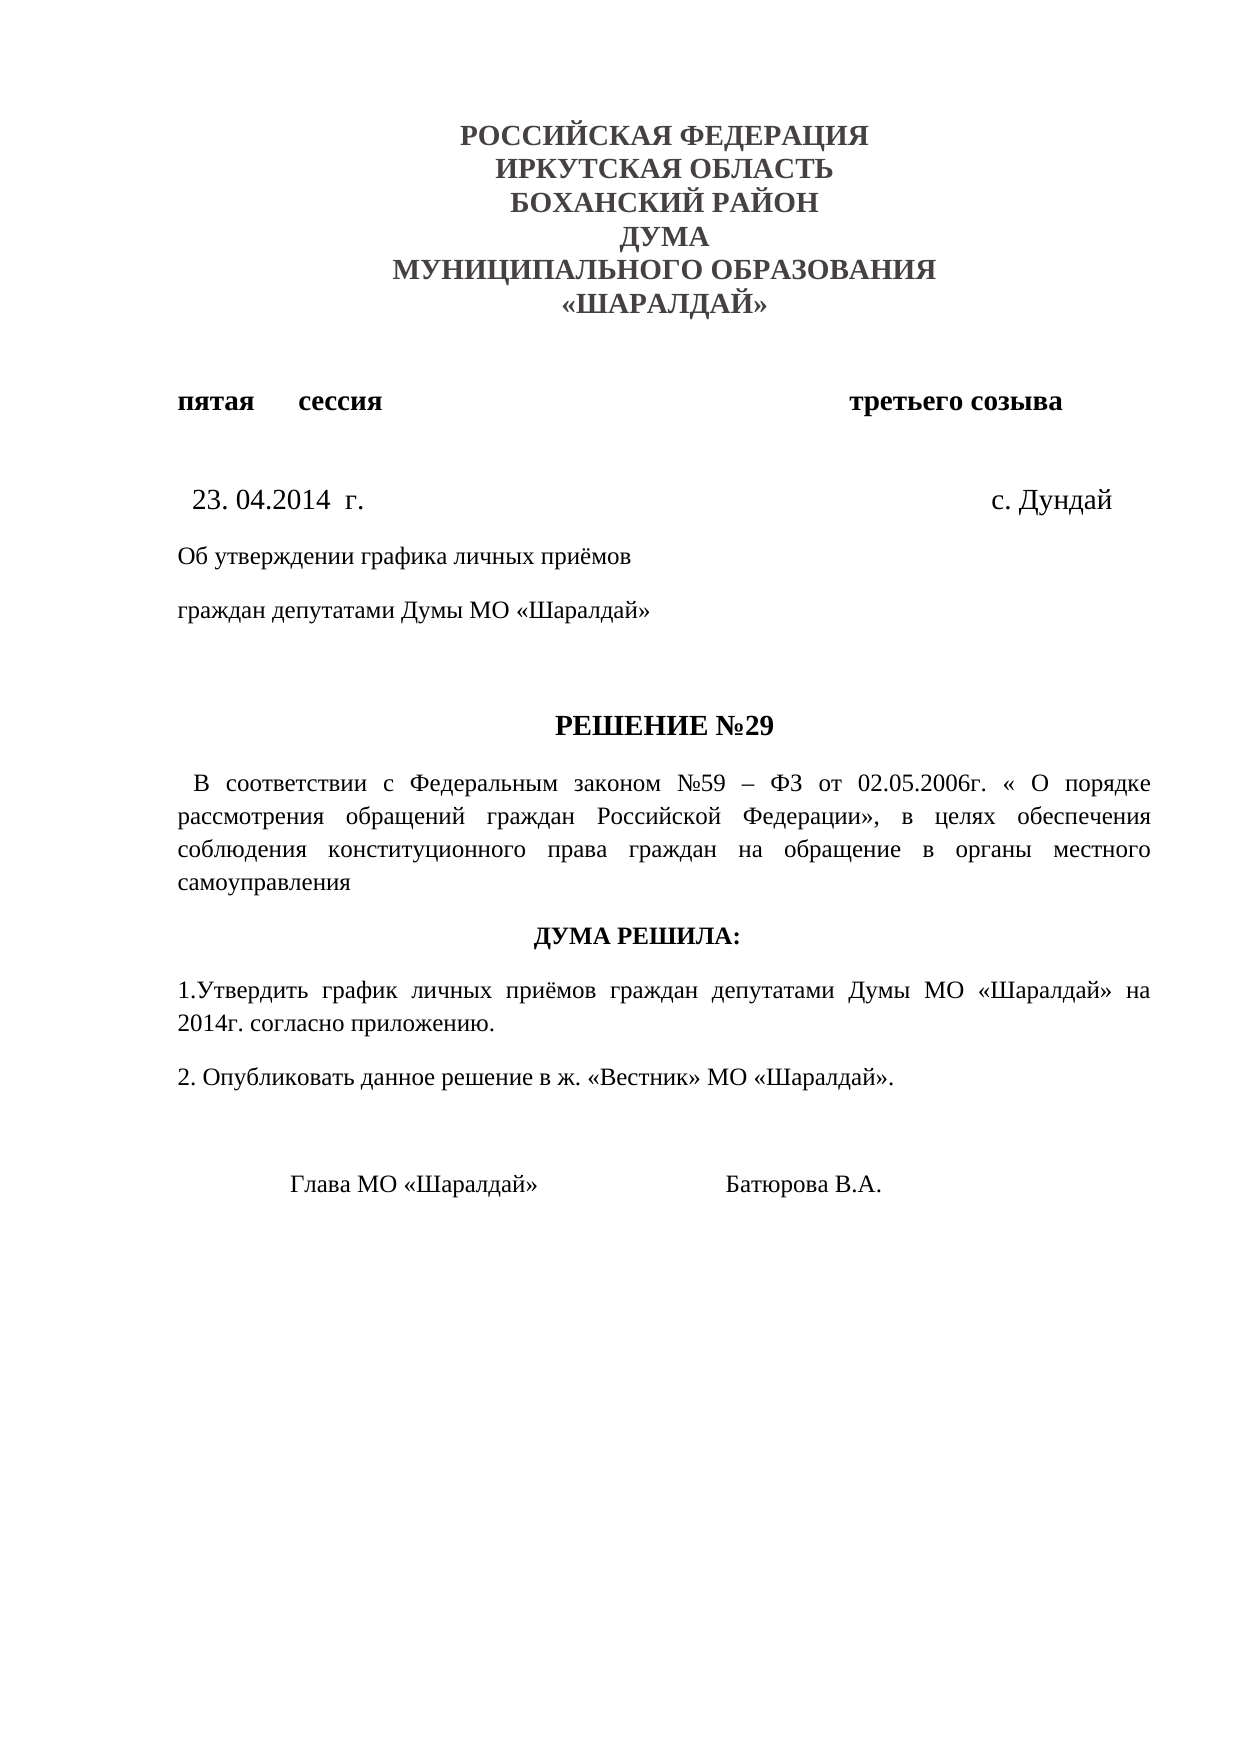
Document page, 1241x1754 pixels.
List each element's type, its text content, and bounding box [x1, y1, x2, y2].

text ДУМА [177, 219, 1152, 252]
text ДУМА РЕШИЛА: [177, 921, 1152, 949]
text граждан депутатами Думы МО «Шаралдай» [177, 595, 1152, 624]
text В соответствии с Федеральным законом №59 – ФЗ от 02.05.2006г. « О порядке рассмотрения обращений граждан Российской Федерации», в целях обеспечения соблюдения конституционного права граждан на обращение в органы местного самоуправления [177, 768, 1152, 896]
text МУНИЦИПАЛЬНОГО ОБРАЗОВАНИЯ [177, 252, 1152, 286]
text БОХАНСКИЙ РАЙОН [177, 185, 1152, 219]
text ИРКУТСКАЯ ОБЛАСТЬ [177, 152, 1152, 185]
text 2. Опубликовать данное решение в ж. «Вестник» МО «Шаралдай». [177, 1062, 1152, 1090]
text 1.Утвердить график личных приёмов граждан депутатами Думы МО «Шаралдай» на 2014г. согласно приложению. [177, 975, 1152, 1036]
subtitle пятая сессия третьего созыва [177, 383, 1152, 416]
text РЕШЕНИЕ №29 [177, 708, 1152, 742]
text Об утверждении графика личных приёмов [177, 541, 1152, 570]
text «ШАРАЛДАЙ» [177, 286, 1152, 319]
text РОССИЙСКАЯ ФЕДЕРАЦИЯ [177, 118, 1152, 152]
text Глава МО «Шаралдай» Батюрова В.А. [177, 1169, 1152, 1198]
text 23. 04.2014 г. с. Дундай [177, 482, 1152, 516]
